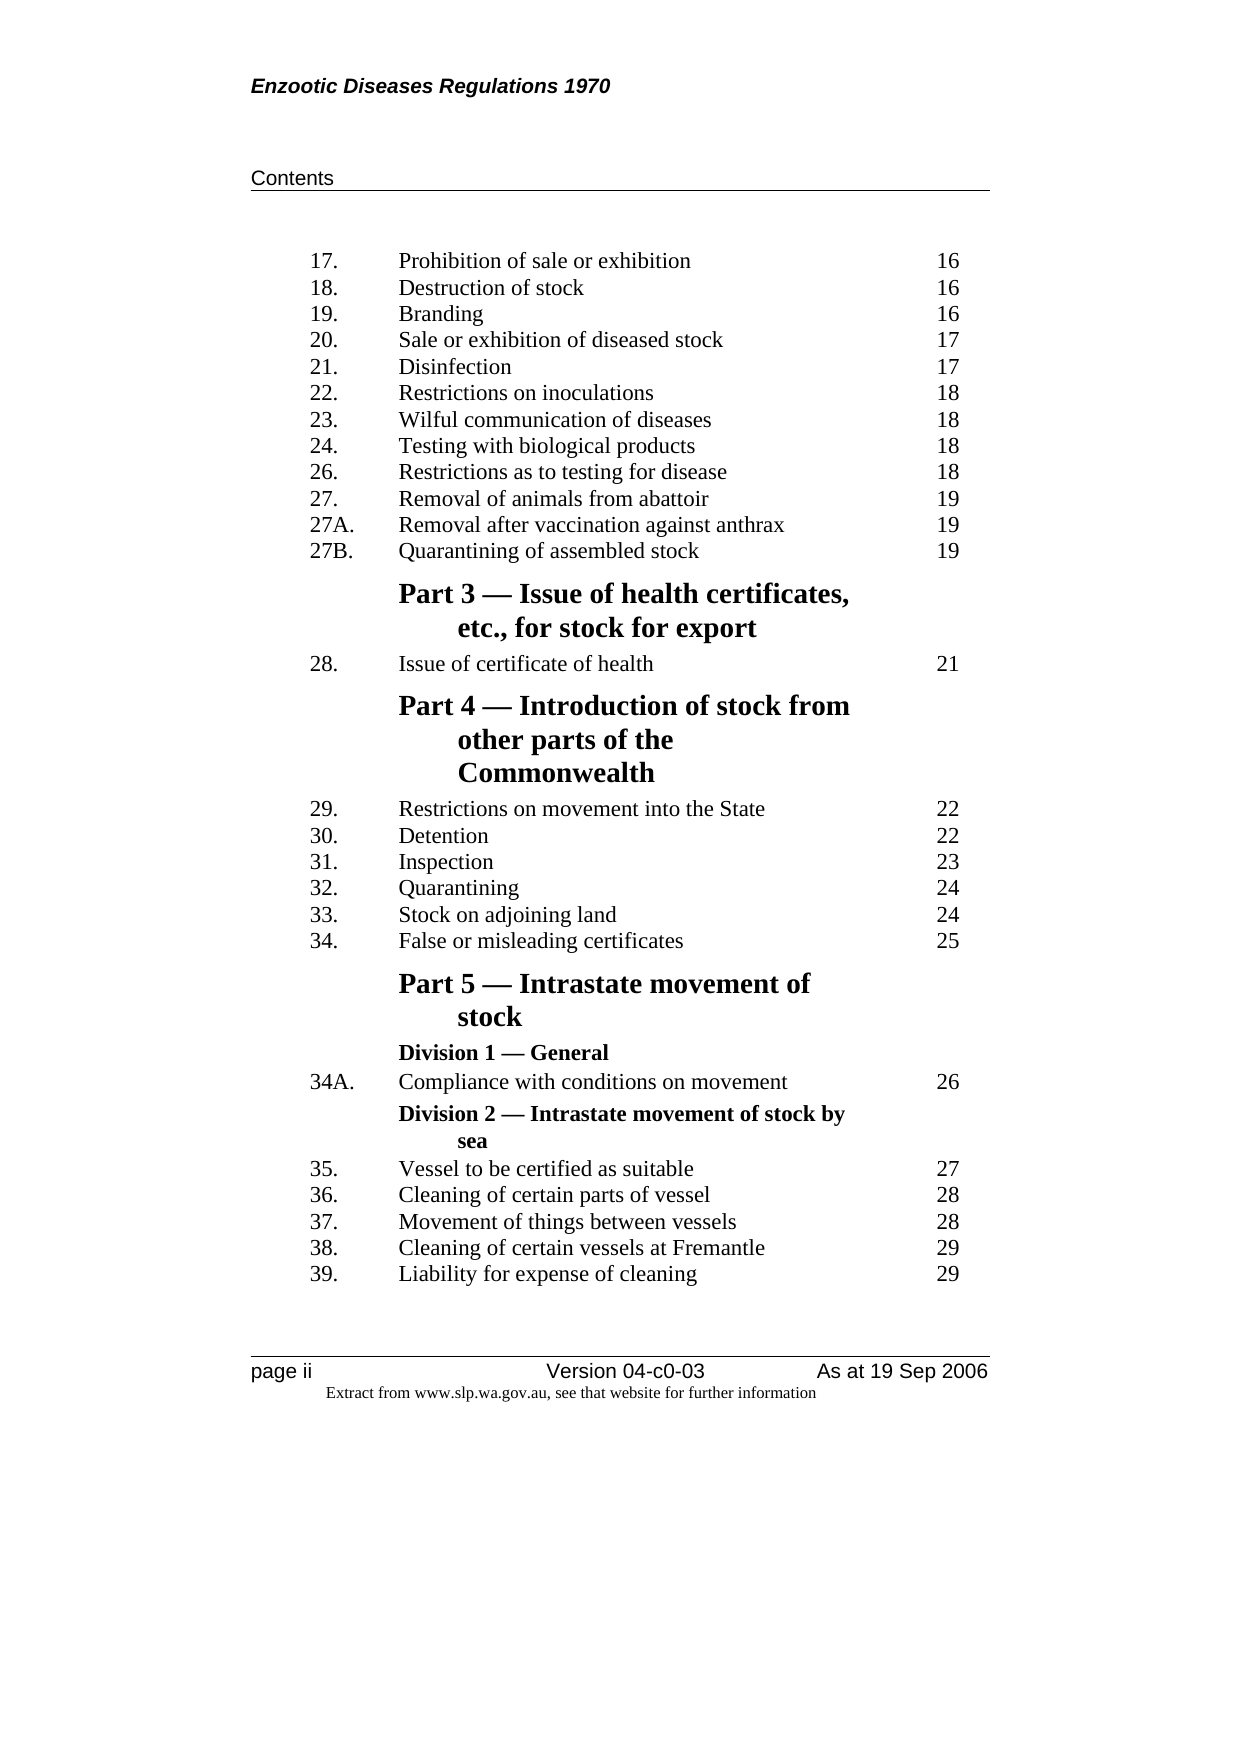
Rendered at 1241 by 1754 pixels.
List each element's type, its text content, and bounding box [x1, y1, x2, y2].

text Division 1 — General [398, 1039, 872, 1066]
text 39. Liability for expense of cleaning 29 [309, 1261, 872, 1287]
text 22. Restrictions on inoculations 18 [309, 379, 872, 406]
text 34A. Compliance with conditions on movement 26 [309, 1068, 872, 1094]
text Part 5 — Intrastate movement of stock [398, 966, 872, 1033]
text 20. Sale or exhibition of diseased stock 17 [309, 327, 872, 353]
text 31. Inspection 23 [309, 848, 872, 874]
text 27B. Quarantining of assembled stock 19 [309, 537, 872, 564]
text 24. Testing with biological products 18 [309, 432, 872, 458]
text Division 2 — Intrastate movement of stock by sea [398, 1100, 872, 1153]
text 34. False or misleading certificates 25 [309, 927, 872, 953]
text Part 4 — Introduction of stock from other parts of the Commonwealth [398, 688, 872, 789]
text 27. Removal of animals from abattoir 19 [309, 485, 872, 511]
text 21. Disinfection 17 [309, 353, 872, 379]
text 18. Destruction of stock 16 [309, 274, 872, 300]
text 26. Restrictions as to testing for disease 18 [309, 458, 872, 485]
text 35. Vessel to be certified as suitable 27 [309, 1155, 872, 1181]
text 23. Wilful communication of diseases 18 [309, 406, 872, 432]
text 36. Cleaning of certain parts of vessel 28 [309, 1181, 872, 1208]
text 19. Branding 16 [309, 300, 872, 327]
text 32. Quarantining 24 [309, 874, 872, 901]
text Part 3 — Issue of health certificates, etc., for stock for export [398, 576, 872, 643]
text 30. Detention 22 [309, 822, 872, 848]
text 17. Prohibition of sale or exhibition 16 [309, 247, 872, 274]
text 37. Movement of things between vessels 28 [309, 1208, 872, 1234]
text 27A. Removal after vaccination against anthrax 19 [309, 511, 872, 537]
text 29. Restrictions on movement into the State 22 [309, 795, 872, 822]
text 28. Issue of certificate of health 21 [309, 649, 872, 676]
text 33. Stock on adjoining land 24 [309, 901, 872, 927]
text 38. Cleaning of certain vessels at Fremantle 29 [309, 1234, 872, 1261]
